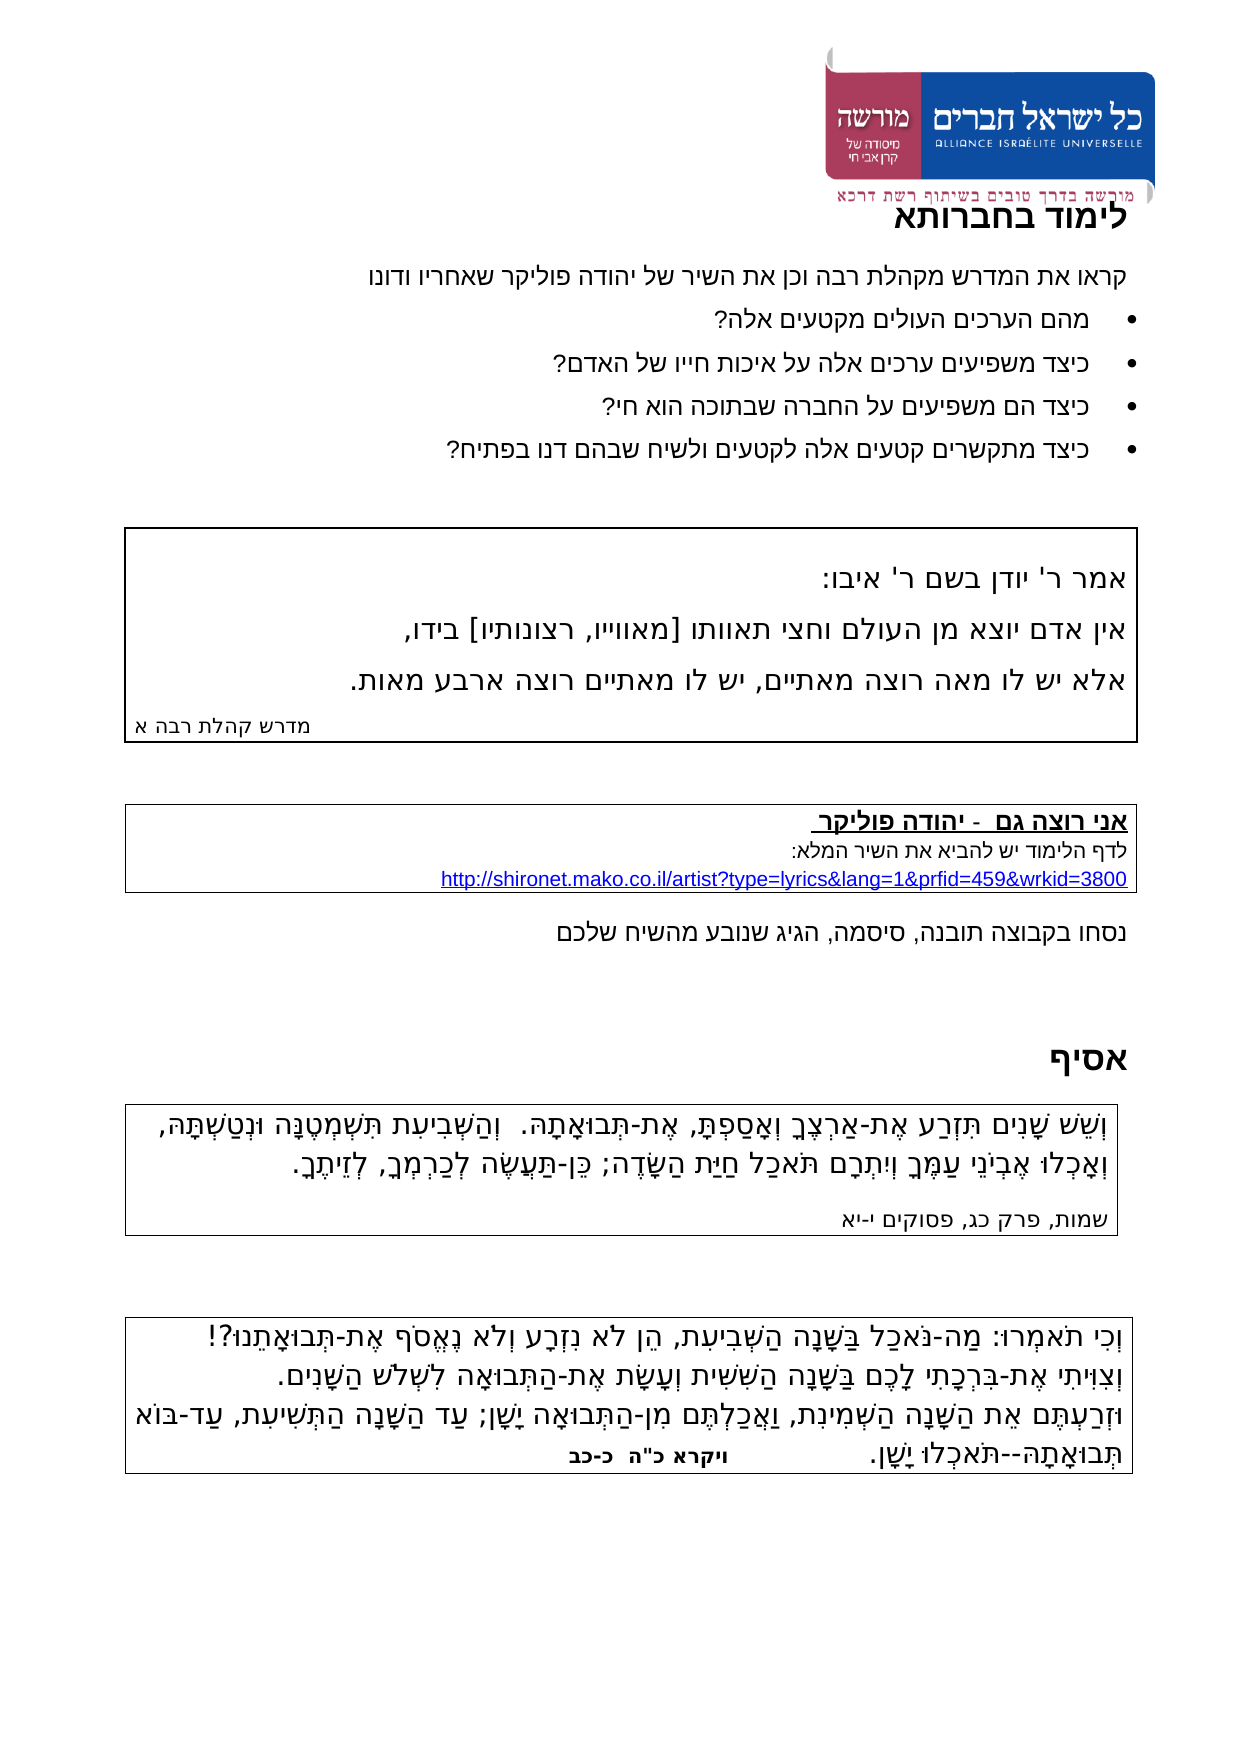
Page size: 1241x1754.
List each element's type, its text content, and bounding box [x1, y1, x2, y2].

text שמות, פרק כג, פסוקים י-יא [126, 1203, 1117, 1235]
list מהם הערכים העולים מקטעים אלה? [75, 306, 1128, 334]
text וְכִי תֹאמְרוּ: מַה-נֹּאכַל בַּשָּׁנָה הַשְּׁבִיעִת, הֵן לֹא נִזְרָע וְלֹא נֶאֱסֹף אֶת-תְּבוּאָתֵנוּ?! [126, 1318, 1132, 1354]
text אסיף [134, 1039, 1128, 1078]
text אלא יש לו מאה רוצה מאתיים, יש לו מאתיים רוצה ארבע מאות. [126, 659, 1136, 697]
picture [825, 47, 1155, 210]
text וְצִוִּיתִי אֶת-בִּרְכָתִי לָכֶם בַּשָּׁנָה הַשִּׁשִּׁית וְעָשָׂת אֶת-הַתְּבוּאָה לִשְׁלֹשׁ הַשָּׁנִים. [126, 1356, 1132, 1393]
text אמר ר' יודן בשם ר' איבו: [126, 557, 1136, 596]
text לימוד בחברותא [134, 197, 1128, 236]
list כיצד הם משפיעים על החברה שבתוכה הוא חי? [75, 392, 1128, 421]
text מדרש קהלת רבה א [126, 710, 1136, 741]
text וְשֵׁשׁ שָׁנִים תִּזְרַע אֶת-אַרְצֶךָ וְאָסַפְתָּ, אֶת-תְּבוּאָתָהּ. וְהַשְּׁבִיעִת תִּשְׁמְטֶנָּה וּנְטַשְׁתָּהּ, וְאָכְלוּ אֶבְיֹנֵי עַמֶּךָ וְיִתְרָם תֹּאכַל חַיַּת הַשָּׂדֶה; כֵּן-תַּעֲשֶׂה לְכַרְמְךָ, לְזֵיתֶךָ. [126, 1105, 1117, 1180]
list כיצד משפיעים ערכים אלה על איכות חייו של האדם? [75, 349, 1128, 378]
text נסחו בקבוצה תובנה, סיסמה, הגיג שנובע מהשיח שלכם [75, 918, 1128, 947]
list כיצד מתקשרים קטעים אלה לקטעים ולשיח שבהם דנו בפתיח? [75, 435, 1128, 464]
text וּזְרַעְתֶּם אֵת הַשָּׁנָה הַשְּׁמִינִת, וַאֲכַלְתֶּם מִן-הַתְּבוּאָה יָשָׁן; עַד הַשָּׁנָה הַתְּשִׁיעִת, עַד-בּוֹא תְּבוּאָתָהּ--תֹּאכְלוּ יָשָׁן. ויקרא כ"ה כ-כב [126, 1394, 1132, 1473]
text קראו את המדרש מקהלת רבה וכן את השיר של יהודה פוליקר שאחריו ודונו [75, 262, 1128, 291]
text אני רוצה גם - יהודה פוליקר לדף הלימוד יש להביא את השיר המלא: http://shironet.mako.co.il/artist?type=lyrics&lang=1&prfid=459&wrkid=3800 [126, 805, 1136, 892]
text אין אדם יוצא מן העולם וחצי תאוותו [מאווייו, רצונותיו] בידו, [126, 608, 1136, 646]
